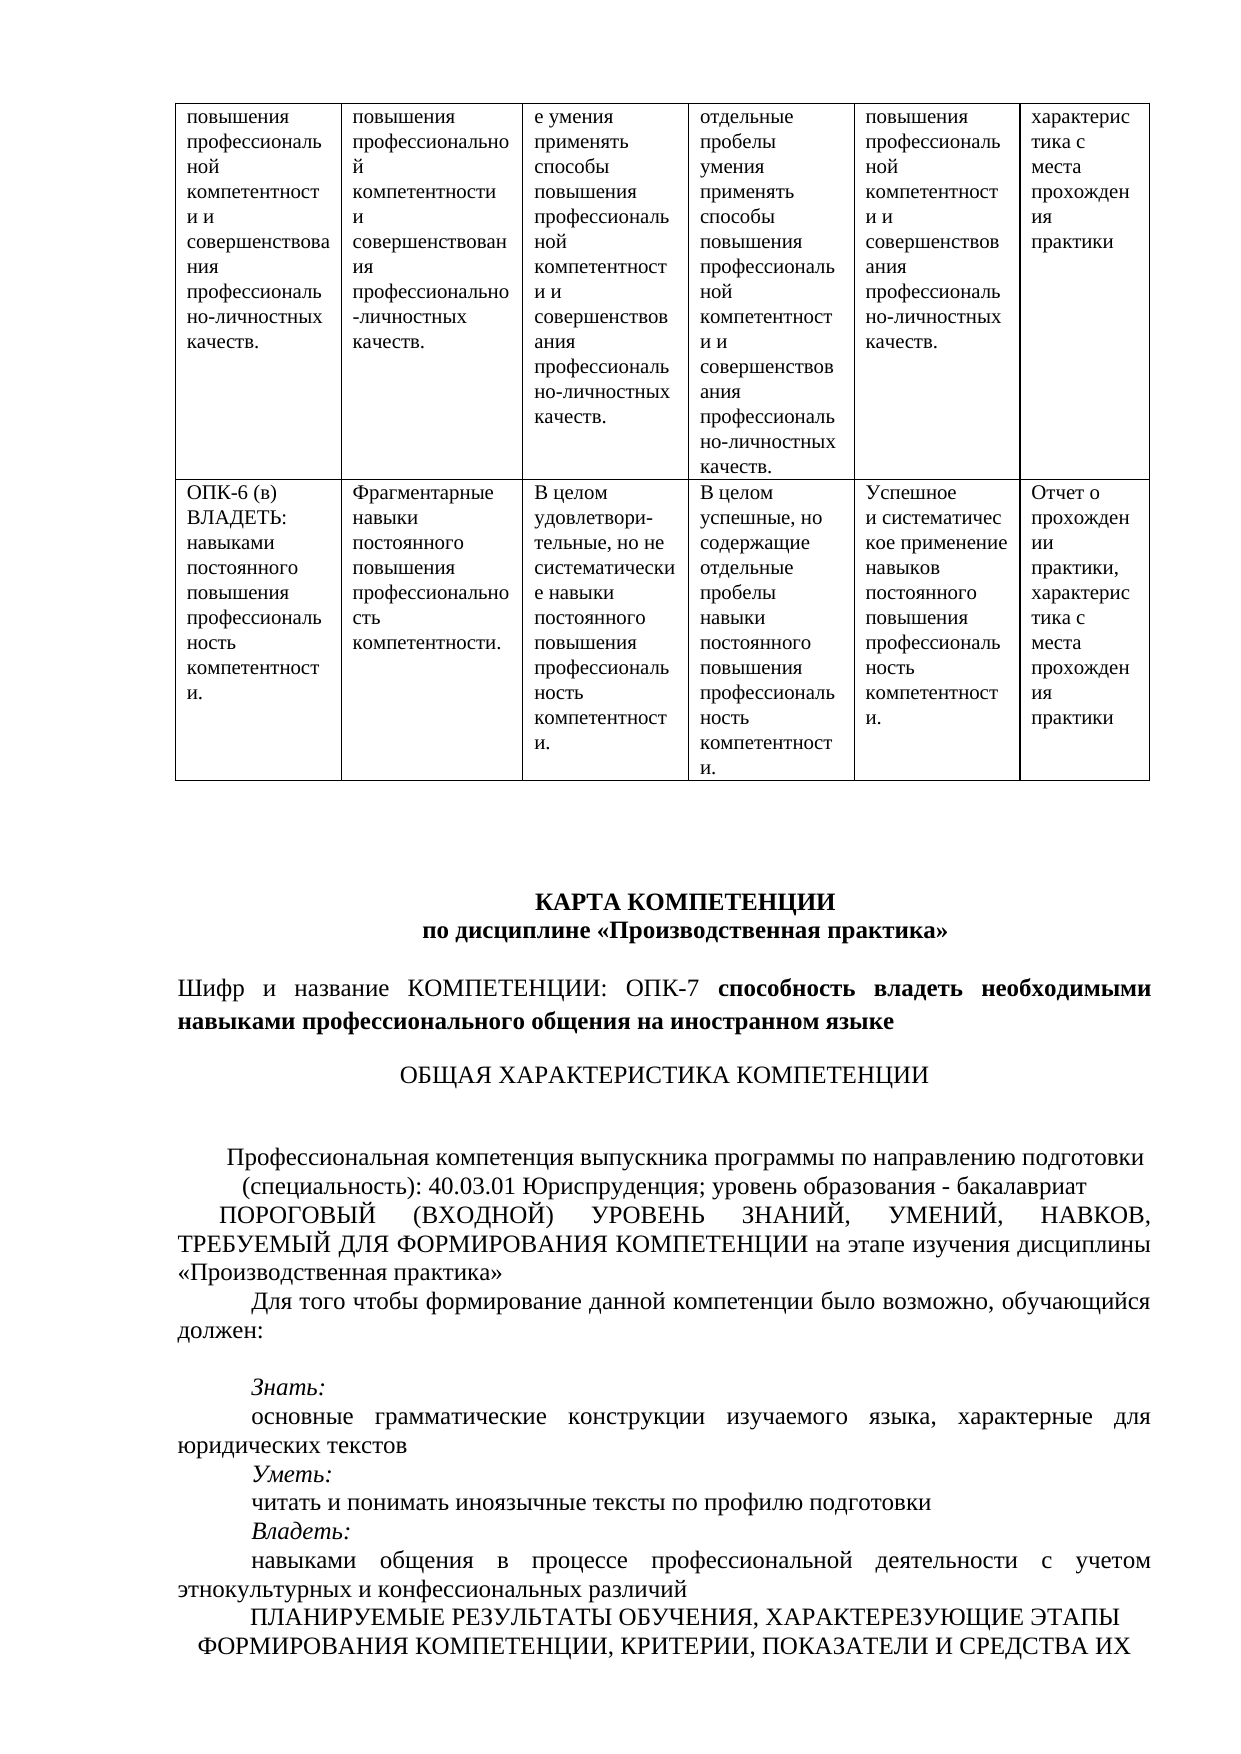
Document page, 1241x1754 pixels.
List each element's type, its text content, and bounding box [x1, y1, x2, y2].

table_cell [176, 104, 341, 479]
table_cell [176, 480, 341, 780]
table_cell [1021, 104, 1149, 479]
text Для того чтобы формирование данной компетенции было возможно, обучающийся должен: [177, 1286, 1152, 1344]
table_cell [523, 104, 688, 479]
text ОБЩАЯ ХАРАКТЕРИСТИКА КОМПЕТЕНЦИИ [177, 1060, 1152, 1089]
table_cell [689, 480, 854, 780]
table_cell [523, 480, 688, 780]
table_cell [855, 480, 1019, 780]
text ПОРОГОВЫЙ (ВХОДНОЙ) УРОВЕНЬ ЗНАНИЙ, УМЕНИЙ, НАВКОВ, ТРЕБУЕМЫЙ ДЛЯ ФОРМИРОВАНИЯ КОМПЕТЕНЦИИ на этапе изучения дисциплины «Производственная практика» [177, 1200, 1152, 1286]
text Шифр и название КОМПЕТЕНЦИИ: ОПК-7 способность владеть необходимыми навыками профессионального общения на иностранном языке [177, 973, 1152, 1035]
text Уметь: [177, 1459, 1152, 1487]
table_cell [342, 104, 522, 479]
text Владеть: [177, 1516, 1152, 1545]
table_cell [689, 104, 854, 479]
text основные грамматические конструкции изучаемого языка, характерные для юридических текстов [177, 1401, 1152, 1459]
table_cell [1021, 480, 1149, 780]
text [177, 1602, 1152, 1660]
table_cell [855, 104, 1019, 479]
text Знать: [177, 1372, 1152, 1401]
text Профессиональная компетенция выпускника программы по направлению подготовки (специальность): 40.03.01 Юриспруденция; уровень образования - бакалавриат [177, 1142, 1152, 1200]
text читать и понимать иноязычные тексты по профилю подготовки [177, 1487, 1152, 1516]
text КАРТА КОМПЕТЕНЦИИ [177, 887, 1152, 916]
text навыками общения в процессе профессиональной деятельности с учетом этнокультурных и конфессиональных различий [177, 1545, 1152, 1602]
text по дисциплине «Производственная практика» [177, 916, 1152, 944]
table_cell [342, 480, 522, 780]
